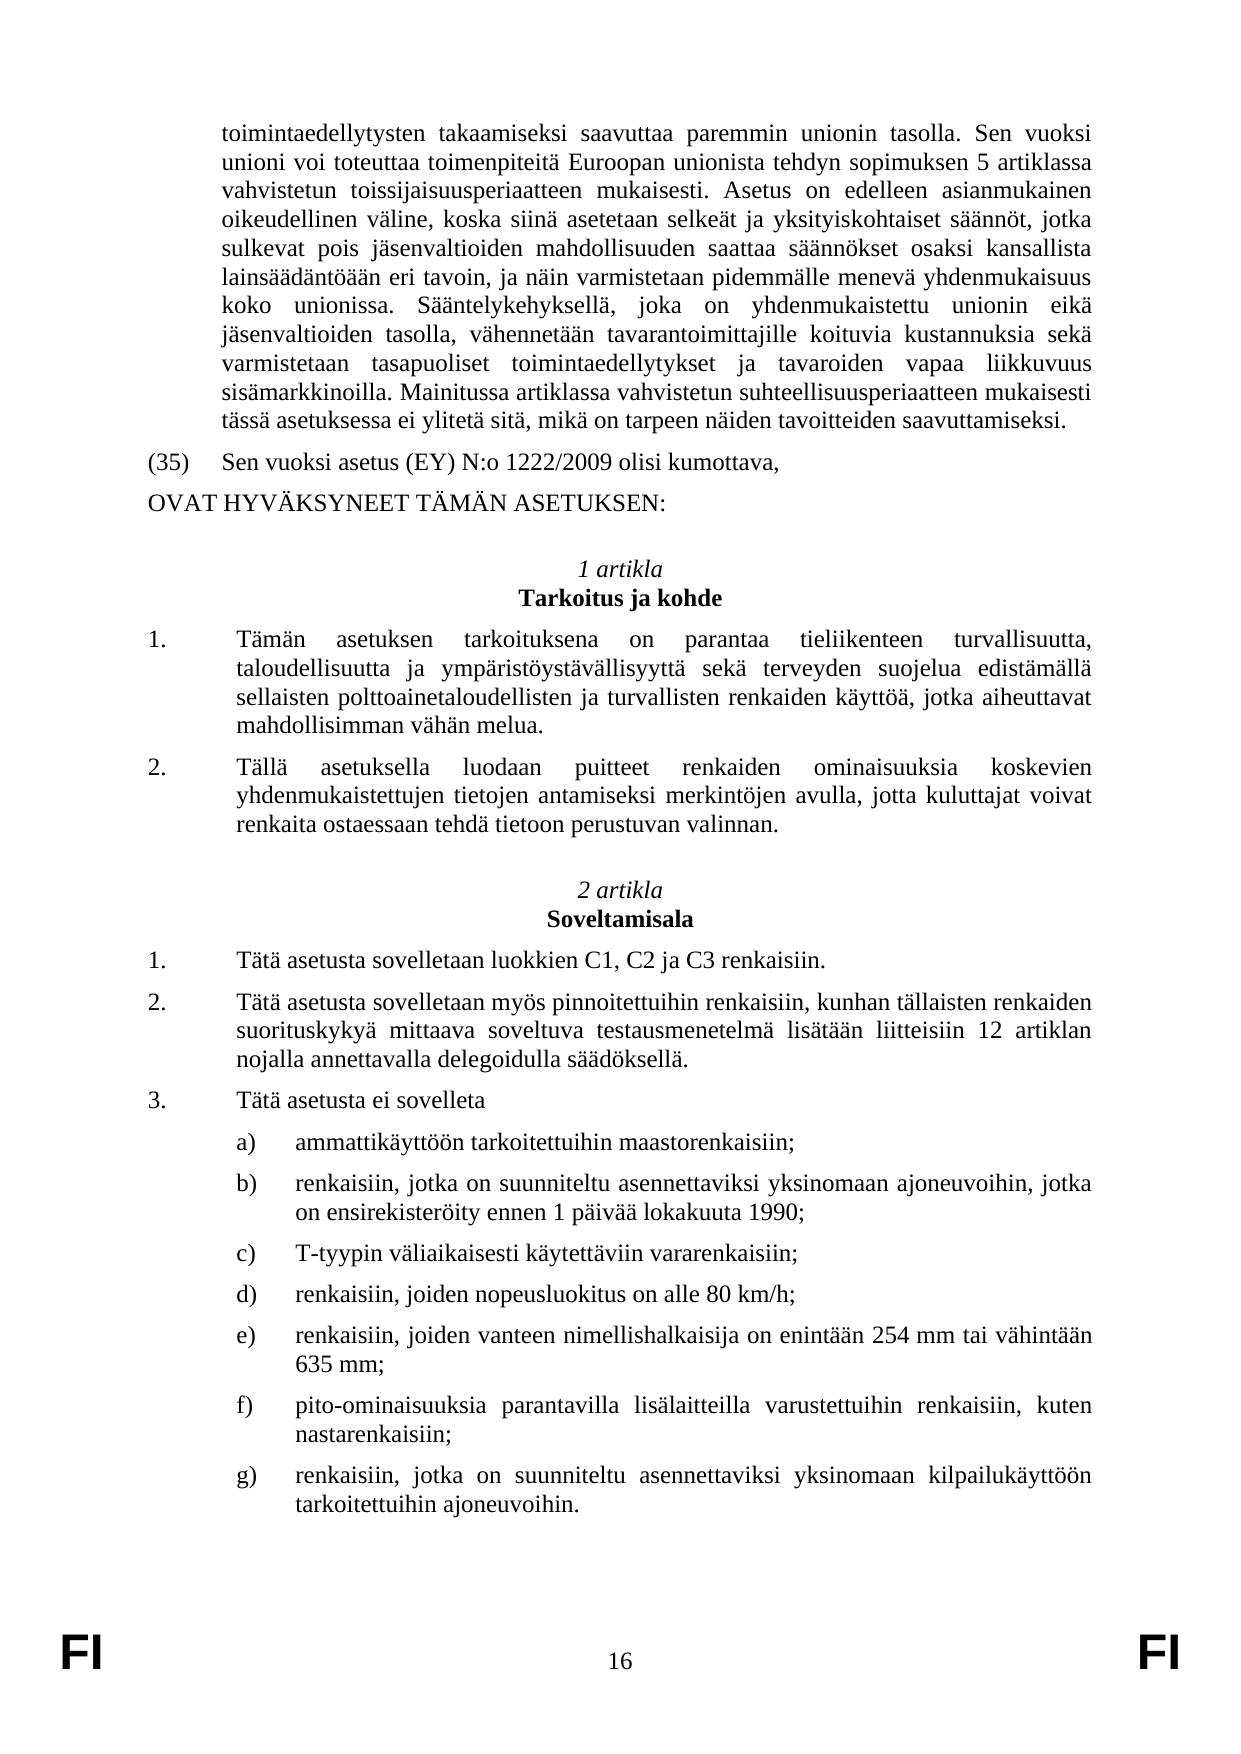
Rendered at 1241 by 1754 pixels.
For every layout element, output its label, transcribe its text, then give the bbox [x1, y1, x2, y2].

text 2. Tätä asetusta sovelletaan myös pinnoitettuihin renkaisiin, kunhan tällaisten renkaiden suorituskykyä mittaava soveltuva testausmenetelmä lisätään liitteisiin 12 artiklan nojalla annettavalla delegoidulla säädöksellä. [148, 987, 1093, 1073]
text b) renkaisiin, jotka on suunniteltu asennettaviksi yksinomaan ajoneuvoihin, jotka on ensirekisteröity ennen 1 päivää lokakuuta 1990; [236, 1168, 1093, 1226]
text (35) Sen vuoksi asetus (EY) N:o 1222/2009 olisi kumottava, [148, 447, 1093, 476]
text f) pito-ominaisuuksia parantavilla lisälaitteilla varustettuihin renkaisiin, kuten nastarenkaisiin; [236, 1391, 1093, 1448]
text 3. Tätä asetusta ei sovelleta [148, 1086, 1093, 1114]
text e) renkaisiin, joiden vanteen nimellishalkaisija on enintään 254 mm tai vähintään 635 mm; [236, 1321, 1093, 1378]
text 1 artikla Tarkoitus ja kohde [148, 554, 1093, 612]
text 1. Tätä asetusta sovelletaan luokkien C1, C2 ja C3 renkaisiin. [148, 946, 1093, 974]
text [148, 118, 1093, 434]
text 2. Tällä asetuksella luodaan puitteet renkaiden ominaisuuksia koskevien yhdenmukaistettujen tietojen antamiseksi merkintöjen avulla, jotta kuluttajat voivat renkaita ostaessaan tehdä tietoon perustuvan valinnan. [148, 752, 1093, 838]
text OVAT HYVÄKSYNEET TÄMÄN ASETUKSEN: [148, 488, 1093, 517]
text g) renkaisiin, jotka on suunniteltu asennettaviksi yksinomaan kilpailukäyttöön tarkoitettuihin ajoneuvoihin. [236, 1461, 1093, 1518]
text c) T-tyypin väliaikaisesti käytettäviin vararenkaisiin; [236, 1238, 1093, 1267]
text 1. Tämän asetuksen tarkoituksena on parantaa tieliikenteen turvallisuutta, taloudellisuutta ja ympäristöystävällisyyttä sekä terveyden suojelua edistämällä sellaisten polttoainetaloudellisten ja turvallisten renkaiden käyttöä, jotka aiheuttavat mahdollisimman vähän melua. [148, 624, 1093, 739]
text a) ammattikäyttöön tarkoitettuihin maastorenkaisiin; [236, 1127, 1093, 1156]
text 2 artikla Soveltamisala [148, 876, 1093, 933]
text d) renkaisiin, joiden nopeusluokitus on alle 80 km/h; [236, 1279, 1093, 1308]
